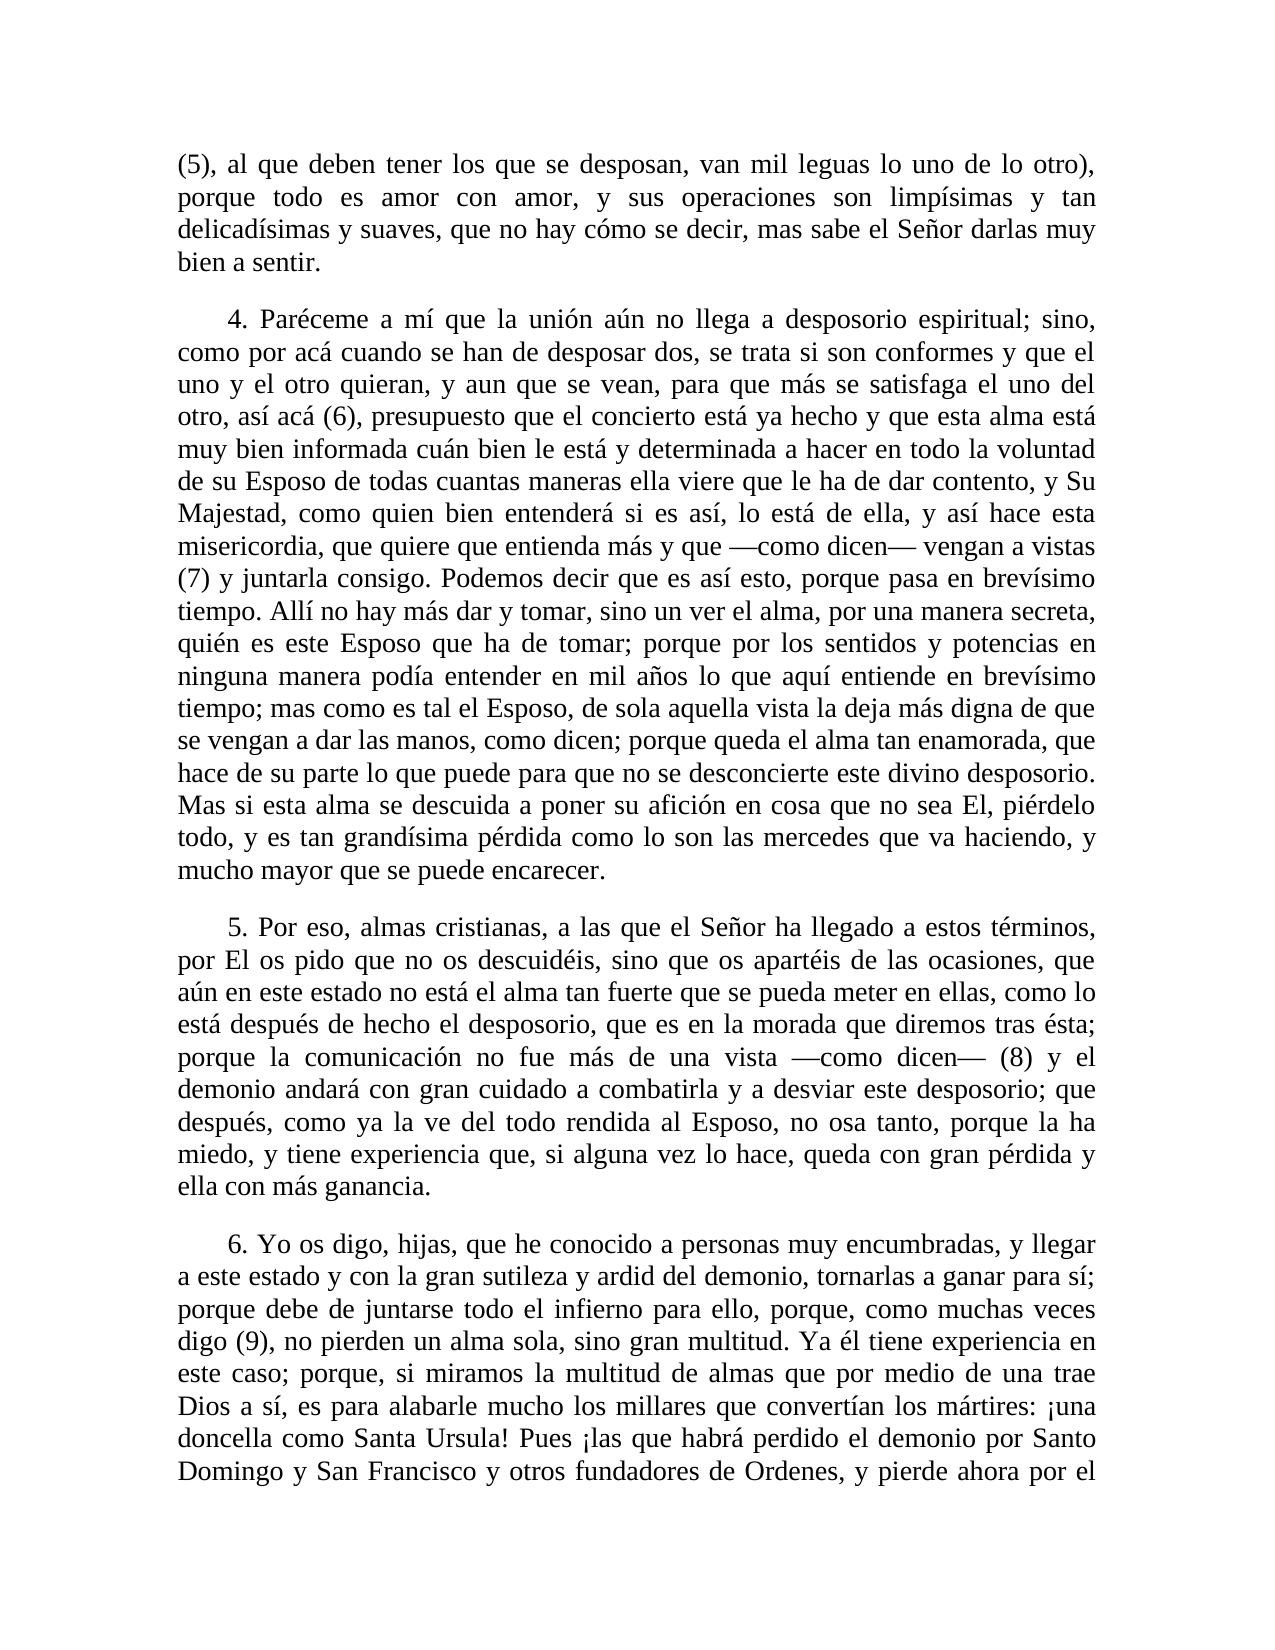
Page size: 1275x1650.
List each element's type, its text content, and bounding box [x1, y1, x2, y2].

text 5. Por eso, almas cristianas, a las que el Señor ha llegado a estos términos, por El os pido que no os descuidéis, sino que os apartéis de las ocasiones, que aún en este estado no está el alma tan fuerte que se pueda meter en ellas, como lo está después de hecho el desposorio, que es en la morada que diremos tras ésta; porque la comunicación no fue más de una vista —como dicen— (8) y el demonio andará con gran cuidado a combatirla y a desviar este desposorio; que después, como ya la ve del todo rendida al Esposo, no osa tanto, porque la ha miedo, y tiene experiencia que, si alguna vez lo hace, queda con gran pérdida y ella con más ganancia. [177, 910, 1098, 1202]
text 4. Paréceme a mí que la unión aún no llega a desposorio espiritual; sino, como por acá cuando se han de desposar dos, se trata si son conformes y que el uno y el otro quieran, y aun que se vean, para que más se satisfaga el uno del otro, así acá (6), presupuesto que el concierto está ya hecho y que esta alma está muy bien informada cuán bien le está y determinada a hacer en todo la voluntad de su Esposo de todas cuantas maneras ella viere que le ha de dar contento, y Su Majestad, como quien bien entenderá si es así, lo está de ella, y así hace esta misericordia, que quiere que entienda más y que —como dicen— vengan a vistas (7) y juntarla consigo. Podemos decir que es así esto, porque pasa en brevísimo tiempo. Allí no hay más dar y tomar, sino un ver el alma, por una manera secreta, quién es este Esposo que ha de tomar; porque por los sentidos y potencias en ninguna manera podía entender en mil años lo que aquí entiende en brevísimo tiempo; mas como es tal el Esposo, de sola aquella vista la deja más digna de que se vengan a dar las manos, como dicen; porque queda el alma tan enamorada, que hace de su parte lo que puede para que no se desconcierte este divino desposorio. Mas si esta alma se descuida a poner su afición en cosa que no sea El, piérdelo todo, y es tan grandísima pérdida como lo son las mercedes que va haciendo, y mucho mayor que se puede encarecer. [177, 302, 1098, 885]
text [177, 148, 1098, 277]
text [177, 1227, 1098, 1486]
